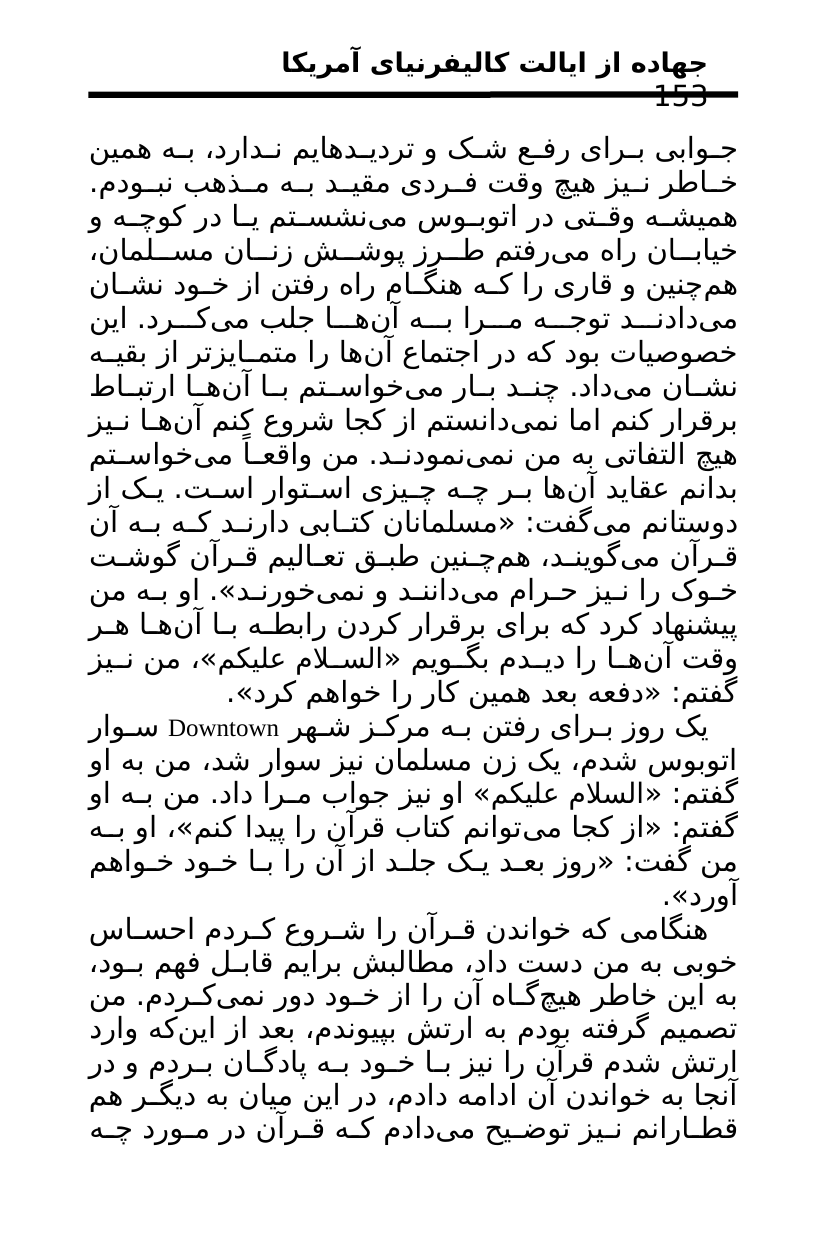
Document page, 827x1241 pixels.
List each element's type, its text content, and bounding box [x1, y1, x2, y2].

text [89, 913, 738, 1146]
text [89, 132, 738, 709]
text یک روز برای رفتن به مرکز شهر Downtown سوار اتوبوس شدم، یک زن مسلمان نیز سوار شد، من به او گفتم: «السلام علیکم» او نیز جواب مرا داد. من به او گفتم: «از کجا می‌توانم کتاب قرآن را پیدا کنم»، او به من گفت: «روز بعد یک جلد از آن را با خود خواهم آورد». [89, 709, 738, 913]
